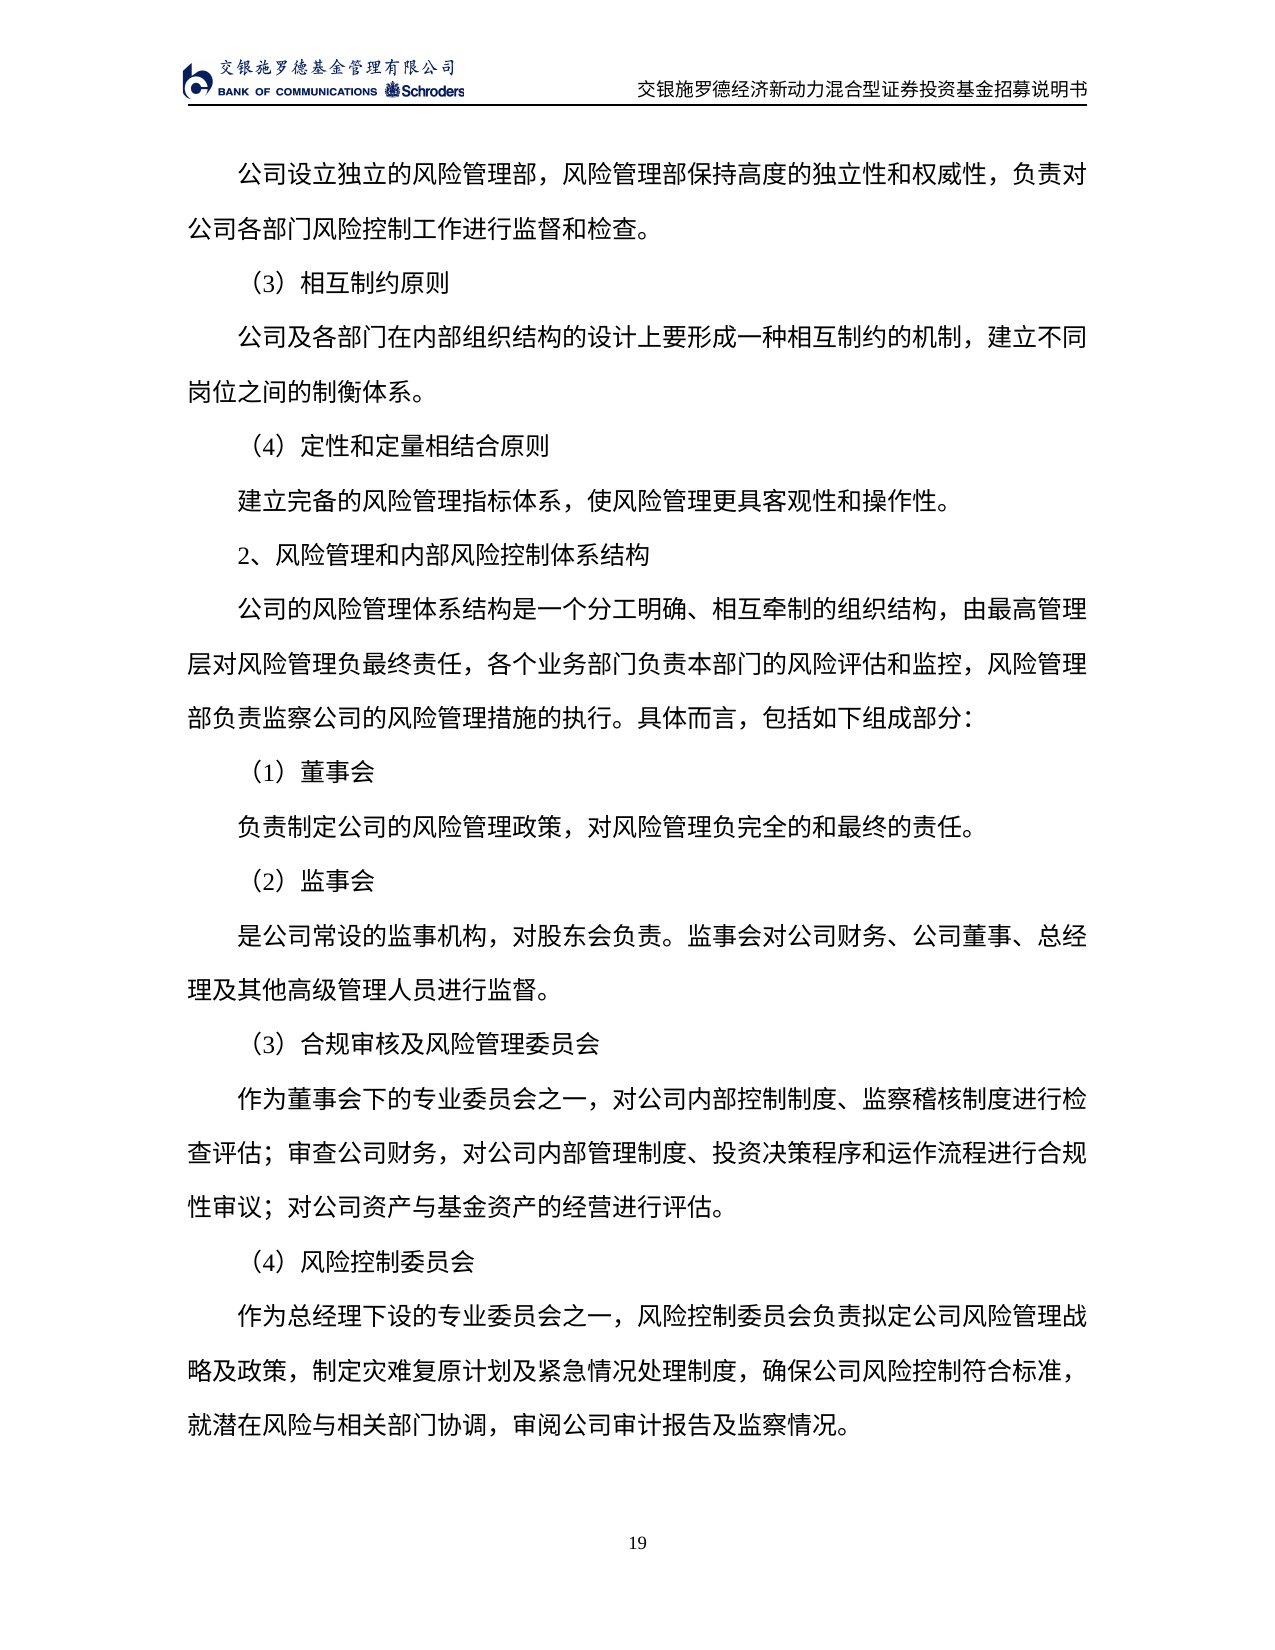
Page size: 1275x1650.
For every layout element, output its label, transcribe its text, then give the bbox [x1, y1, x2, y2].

text 公司及各部门在内部组织结构的设计上要形成一种相互制约的机制，建立不同岗位之间的制衡体系。 [187, 318, 1087, 408]
text 作为董事会下的专业委员会之一，对公司内部控制制度、监察稽核制度进行检查评估；审查公司财务，对公司内部管理制度、投资决策程序和运作流程进行合规性审议；对公司资产与基金资产的经营进行评估。 [187, 1079, 1087, 1224]
text 公司设立独立的风险管理部，风险管理部保持高度的独立性和权威性，负责对公司各部门风险控制工作进行监督和检查。 [187, 155, 1087, 245]
text 建立完备的风险管理指标体系，使风险管理更具客观性和操作性。 [187, 481, 1087, 517]
picture [182, 59, 464, 99]
text （2）监事会 [187, 862, 1087, 898]
text （1）董事会 [187, 753, 1087, 789]
text （4）风险控制委员会 [187, 1242, 1087, 1278]
text 公司的风险管理体系结构是一个分工明确、相互牵制的组织结构，由最高管理层对风险管理负最终责任，各个业务部门负责本部门的风险评估和监控，风险管理部负责监察公司的风险管理措施的执行。具体而言，包括如下组成部分： [187, 590, 1087, 735]
text 2、风险管理和内部风险控制体系结构 [187, 535, 1087, 572]
text （4）定性和定量相结合原则 [187, 427, 1087, 463]
text （3）相互制约原则 [187, 263, 1087, 300]
text 是公司常设的监事机构，对股东会负责。监事会对公司财务、公司董事、总经理及其他高级管理人员进行监督。 [187, 916, 1087, 1007]
text 作为总经理下设的专业委员会之一，风险控制委员会负责拟定公司风险管理战略及政策，制定灾难复原计划及紧急情况处理制度，确保公司风险控制符合标准，就潜在风险与相关部门协调，审阅公司审计报告及监察情况。 [187, 1297, 1087, 1442]
text 负责制定公司的风险管理政策，对风险管理负完全的和最终的责任。 [187, 807, 1087, 843]
text （3）合规审核及风险管理委员会 [187, 1025, 1087, 1061]
